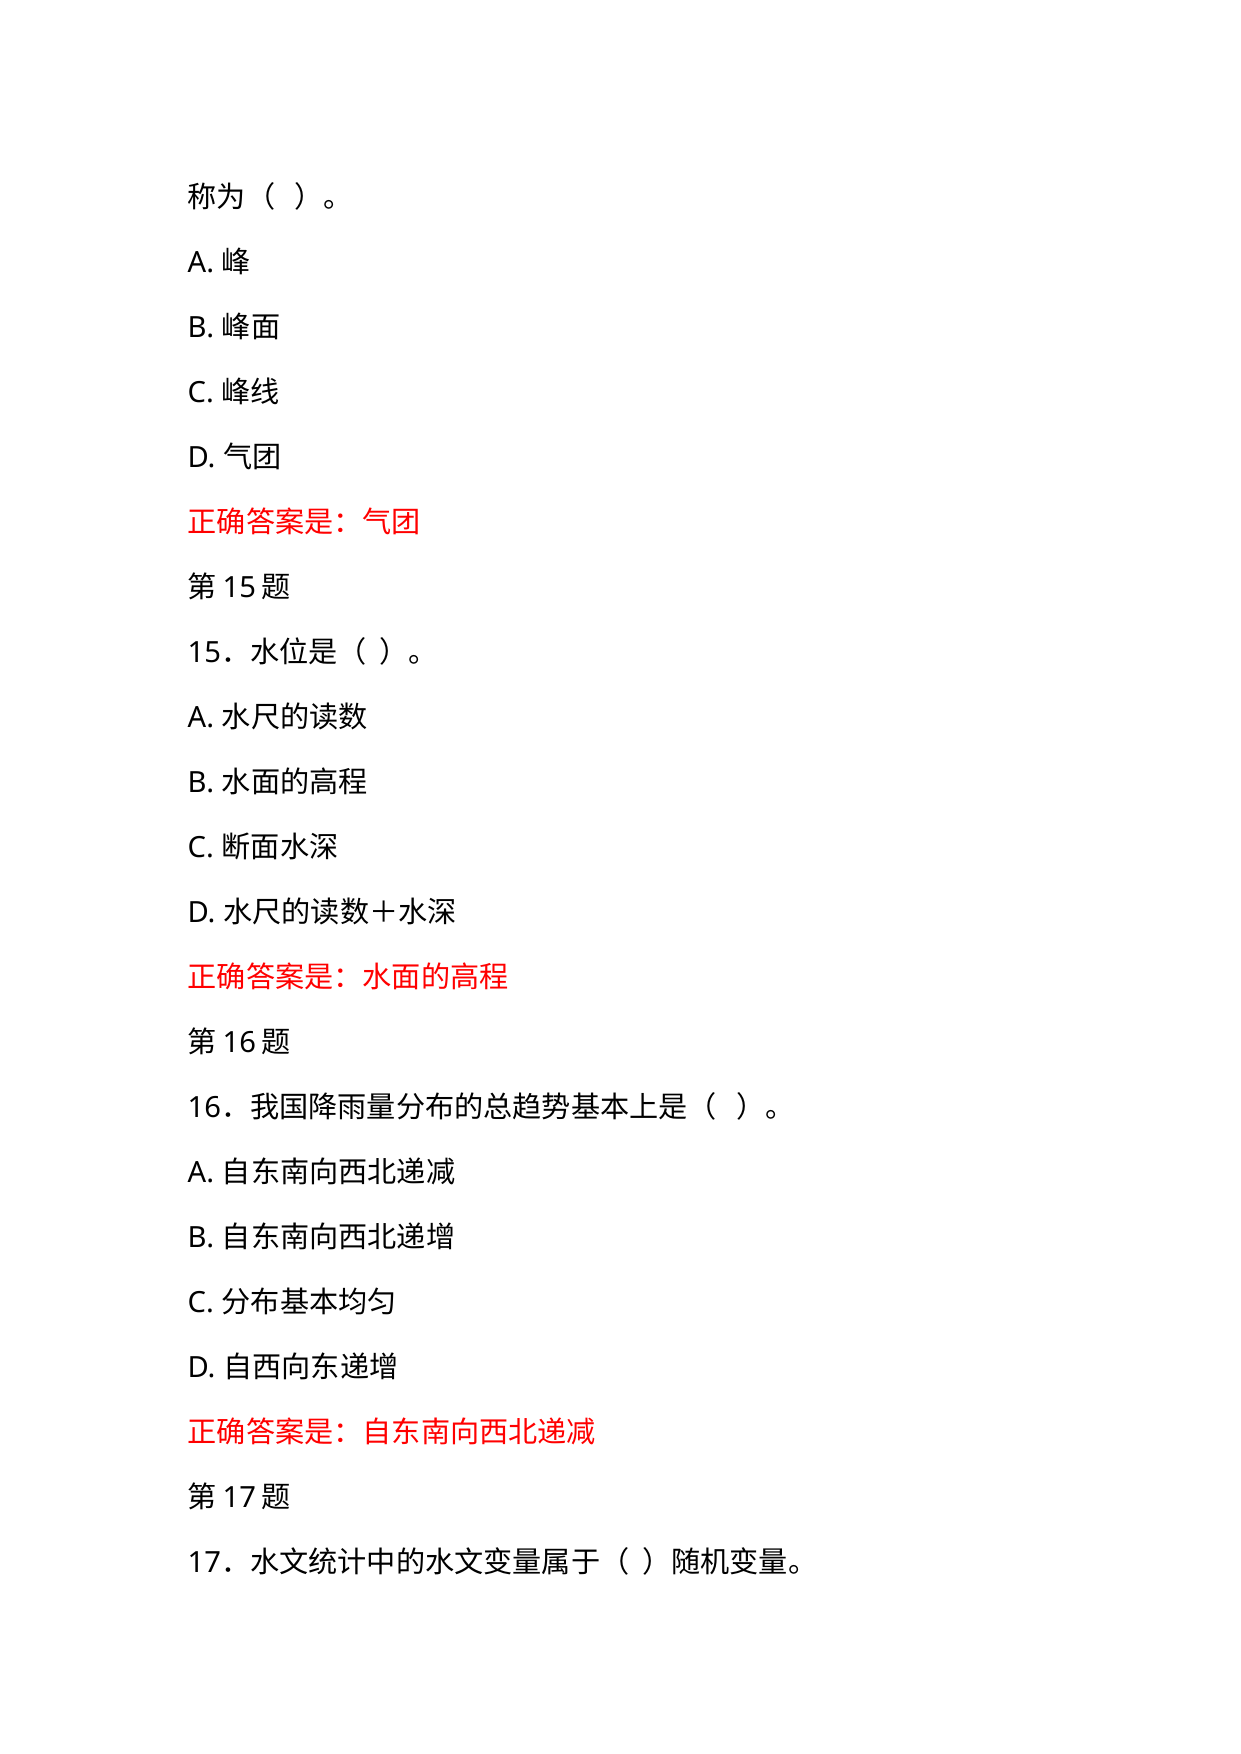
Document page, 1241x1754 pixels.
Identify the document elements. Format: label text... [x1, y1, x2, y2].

text C. 峰线 [187, 357, 1053, 422]
text 第16题 [187, 1007, 1053, 1072]
text 第17题 [187, 1462, 1053, 1527]
text 正确答案是：自东南向西北递减 [187, 1397, 1053, 1462]
text 正确答案是：水面的高程 [187, 942, 1053, 1007]
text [187, 162, 1053, 227]
text A. 峰 [187, 227, 1053, 292]
text D. 水尺的读数＋水深 [187, 877, 1053, 942]
text 正确答案是：气团 [187, 487, 1053, 552]
text 16．我国降雨量分布的总趋势基本上是（ ）。 [187, 1072, 1053, 1137]
text 第15题 [187, 552, 1053, 617]
text B. 自东南向西北递增 [187, 1202, 1053, 1267]
text C. 分布基本均匀 [187, 1267, 1053, 1332]
text 17．水文统计中的水文变量属于（ ）随机变量。 [187, 1527, 1053, 1592]
text B. 峰面 [187, 292, 1053, 357]
text A. 水尺的读数 [187, 682, 1053, 747]
text D. 自西向东递增 [187, 1332, 1053, 1397]
text A. 自东南向西北递减 [187, 1137, 1053, 1202]
text B. 水面的高程 [187, 747, 1053, 812]
text D. 气团 [187, 422, 1053, 487]
text C. 断面水深 [187, 812, 1053, 877]
text 15．水位是（ ）。 [187, 617, 1053, 682]
